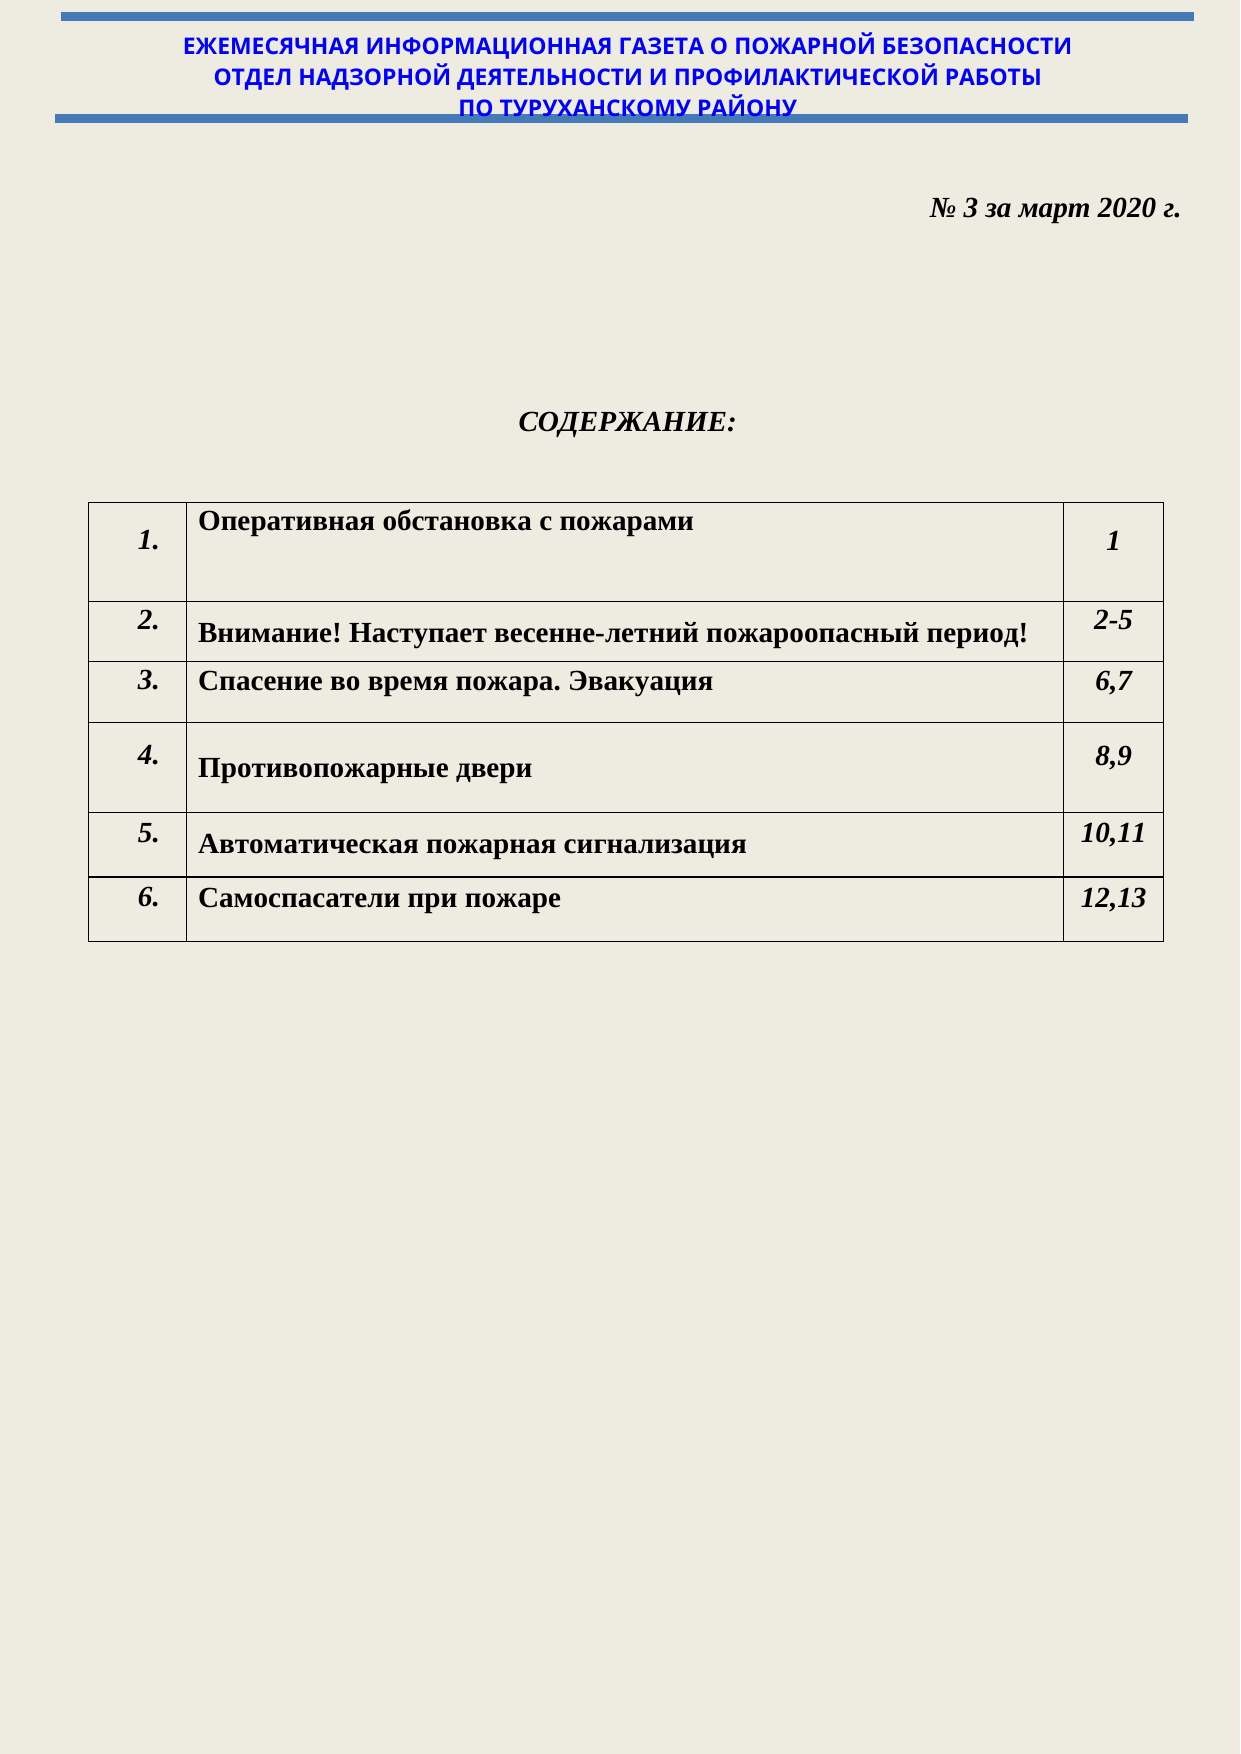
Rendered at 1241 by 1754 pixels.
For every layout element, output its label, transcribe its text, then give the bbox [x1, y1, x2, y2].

table_cell [89, 723, 186, 812]
table_header [89, 503, 186, 601]
table_cell 12,13 [1064, 878, 1163, 941]
text СОДЕРЖАНИЕ: [74, 404, 1181, 437]
table_cell 6,7 [1064, 662, 1163, 722]
table_cell Внимание! Наступает весенне-летний пожароопасный период! [187, 602, 1063, 661]
table_cell Автоматическая пожарная сигнализация [187, 813, 1063, 876]
table_cell Противопожарные двери [187, 723, 1063, 812]
table_cell 10,11 [1064, 813, 1163, 876]
table_cell [89, 878, 186, 941]
table_cell 8,9 [1064, 723, 1163, 812]
table_header Оперативная обстановка с пожарами [187, 503, 1063, 601]
text № 3 за март 2020 г. [74, 190, 1181, 224]
table_header 1 [1064, 503, 1163, 601]
table_cell Спасение во время пожара. Эвакуация [187, 662, 1063, 722]
table_cell [89, 602, 186, 661]
table_cell Самоспасатели при пожаре [187, 878, 1063, 941]
table_cell [89, 662, 186, 722]
table_cell [89, 813, 186, 876]
table_cell 2-5 [1064, 602, 1163, 661]
